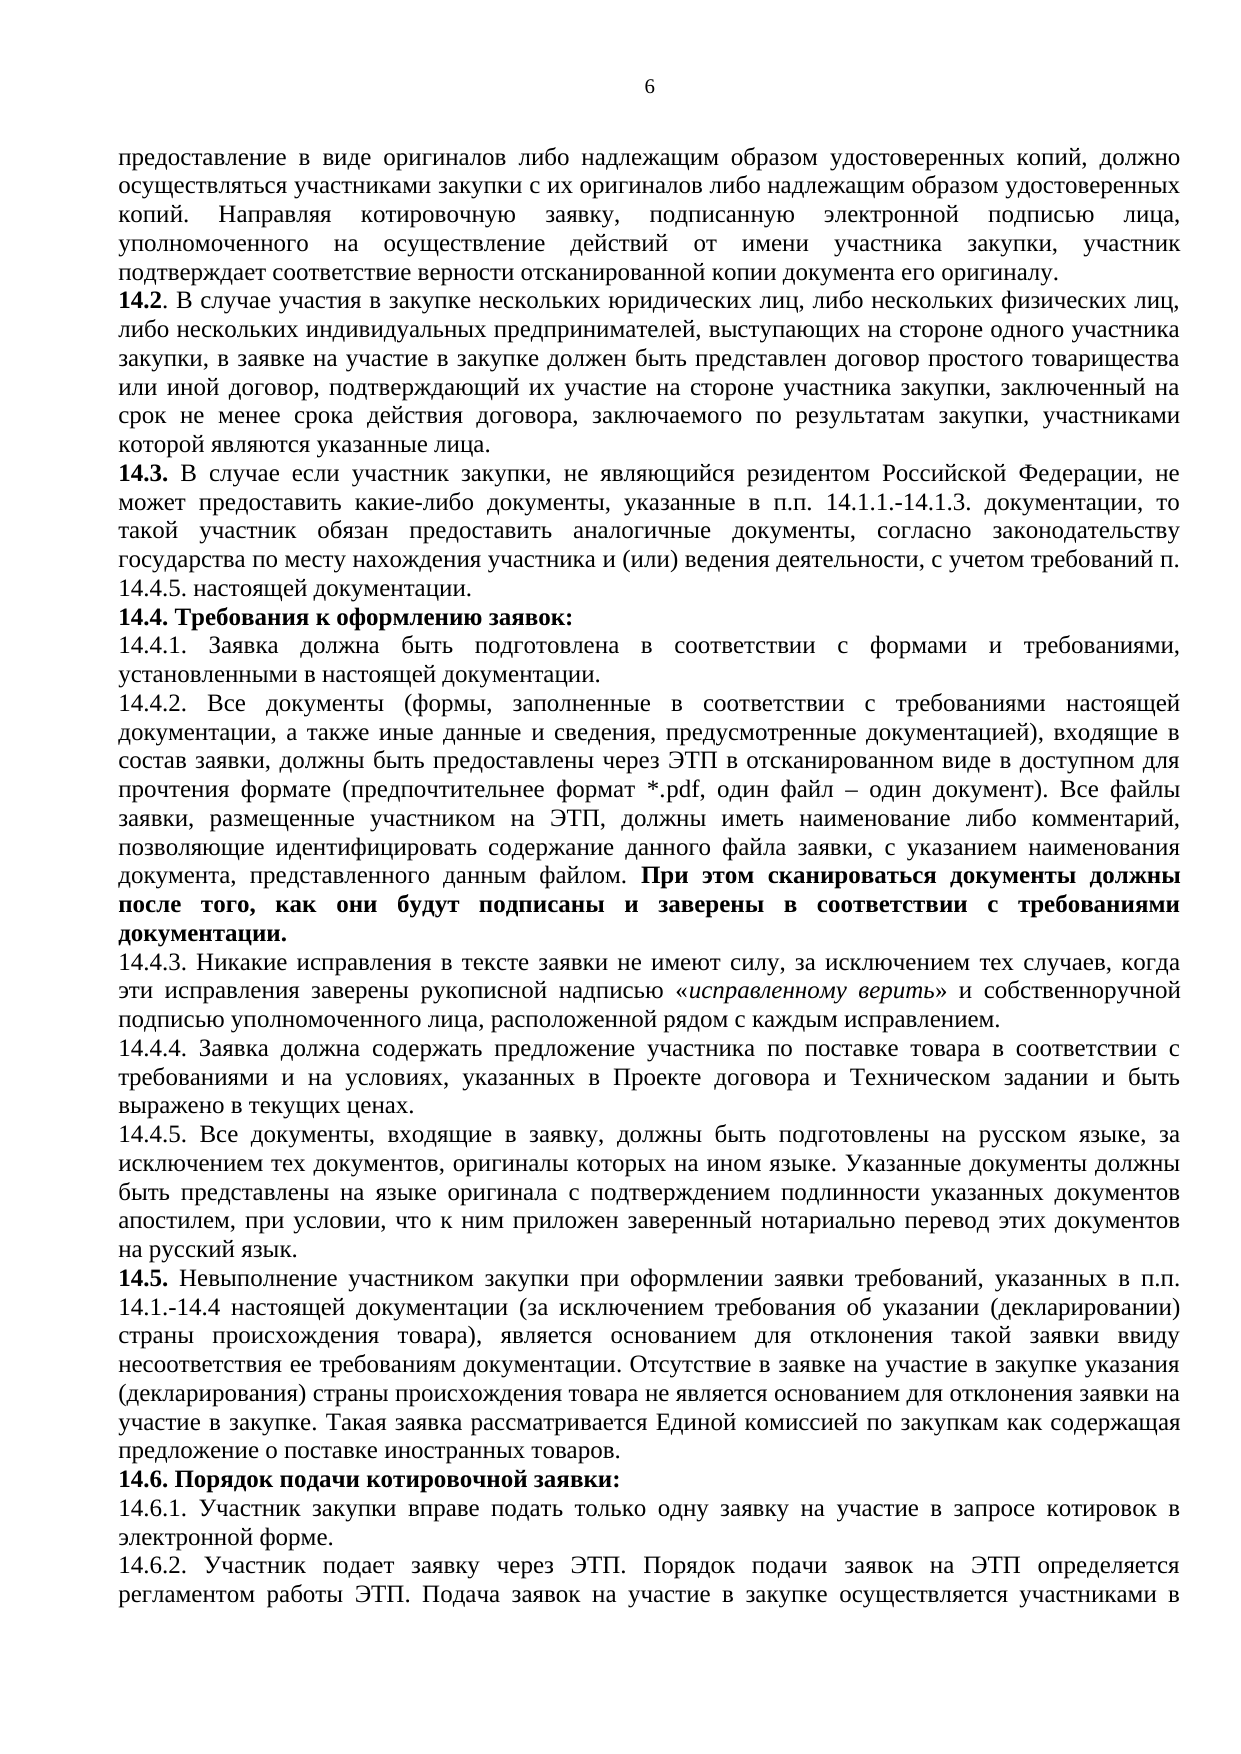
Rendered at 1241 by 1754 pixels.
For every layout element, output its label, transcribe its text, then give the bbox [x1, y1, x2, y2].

text 14.4.3. Никакие исправления в тексте заявки не имеют силу, за исключением тех случаев, когда эти исправления заверены рукописной надписью «исправленному верить» и собственноручной подписью уполномоченного лица, расположенной рядом с каждым исправлением. [118, 947, 1181, 1033]
text 14.3. В случае если участник закупки, не являющийся резидентом Российской Федерации, не может предоставить какие-либо документы, указанные в п.п. 14.1.1.-14.1.3. документации, то такой участник обязан предоставить аналогичные документы, согласно законодательству государства по месту нахождения участника и (или) ведения деятельности, с учетом требований п. 14.4.5. настоящей документации. [118, 458, 1181, 602]
text 14.4.1. Заявка должна быть подготовлена в соответствии с формами и требованиями, установленными в настоящей документации. [118, 630, 1181, 688]
text 14.4. Требования к оформлению заявок: [118, 602, 1181, 630]
text 14.4.2. Все документы (формы, заполненные в соответствии с требованиями настоящей документации, а также иные данные и сведения, предусмотренные документацией), входящие в состав заявки, должны быть предоставлены через ЭТП в отсканированном виде в доступном для прочтения формате (предпочтительнее формат *.pdf, один файл – один документ). Все файлы заявки, размещенные участником на ЭТП, должны иметь наименование либо комментарий, позволяющие идентифицировать содержание данного файла заявки, с указанием наименования документа, представленного данным файлом. При этом сканироваться документы должны после того, как они будут подписаны и заверены в соответствии с требованиями документации. [118, 688, 1181, 947]
text 14.2. В случае участия в закупке нескольких юридических лиц, либо нескольких физических лиц, либо нескольких индивидуальных предпринимателей, выступающих на стороне одного участника закупки, в заявке на участие в закупке должен быть представлен договор простого товарищества или иной договор, подтверждающий их участие на стороне участника закупки, заключенный на срок не менее срока действия договора, заключаемого по результатам закупки, участниками которой являются указанные лица. [118, 285, 1181, 458]
text 14.6. Порядок подачи котировочной заявки: [118, 1464, 1181, 1493]
text 14.4.4. Заявка должна содержать предложение участника по поставке товара в соответствии с требованиями и на условиях, указанных в Проекте договора и Техническом задании и быть выражено в текущих ценах. [118, 1033, 1181, 1119]
text 14.6.1. Участник закупки вправе подать только одну заявку на участие в запросе котировок в электронной форме. [118, 1493, 1181, 1550]
text 14.5. Невыполнение участником закупки при оформлении заявки требований, указанных в п.п. 14.1.-14.4 настоящей документации (за исключением требования об указании (декларировании) страны происхождения товара), является основанием для отклонения такой заявки ввиду несоответствия ее требованиям документации. Отсутствие в заявке на участие в закупке указания (декларирования) страны происхождения товара не является основанием для отклонения заявки на участие в закупке. Такая заявка рассматривается Единой комиссией по закупкам как содержащая предложение о поставке иностранных товаров. [118, 1263, 1181, 1464]
text 14.4.5. Все документы, входящие в заявку, должны быть подготовлены на русском языке, за исключением тех документов, оригиналы которых на ином языке. Указанные документы должны быть представлены на языке оригинала с подтверждением подлинности указанных документов апостилем, при условии, что к ним приложен заверенный нотариально перевод этих документов на русский язык. [118, 1119, 1181, 1263]
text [118, 1550, 1181, 1608]
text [118, 142, 1181, 285]
